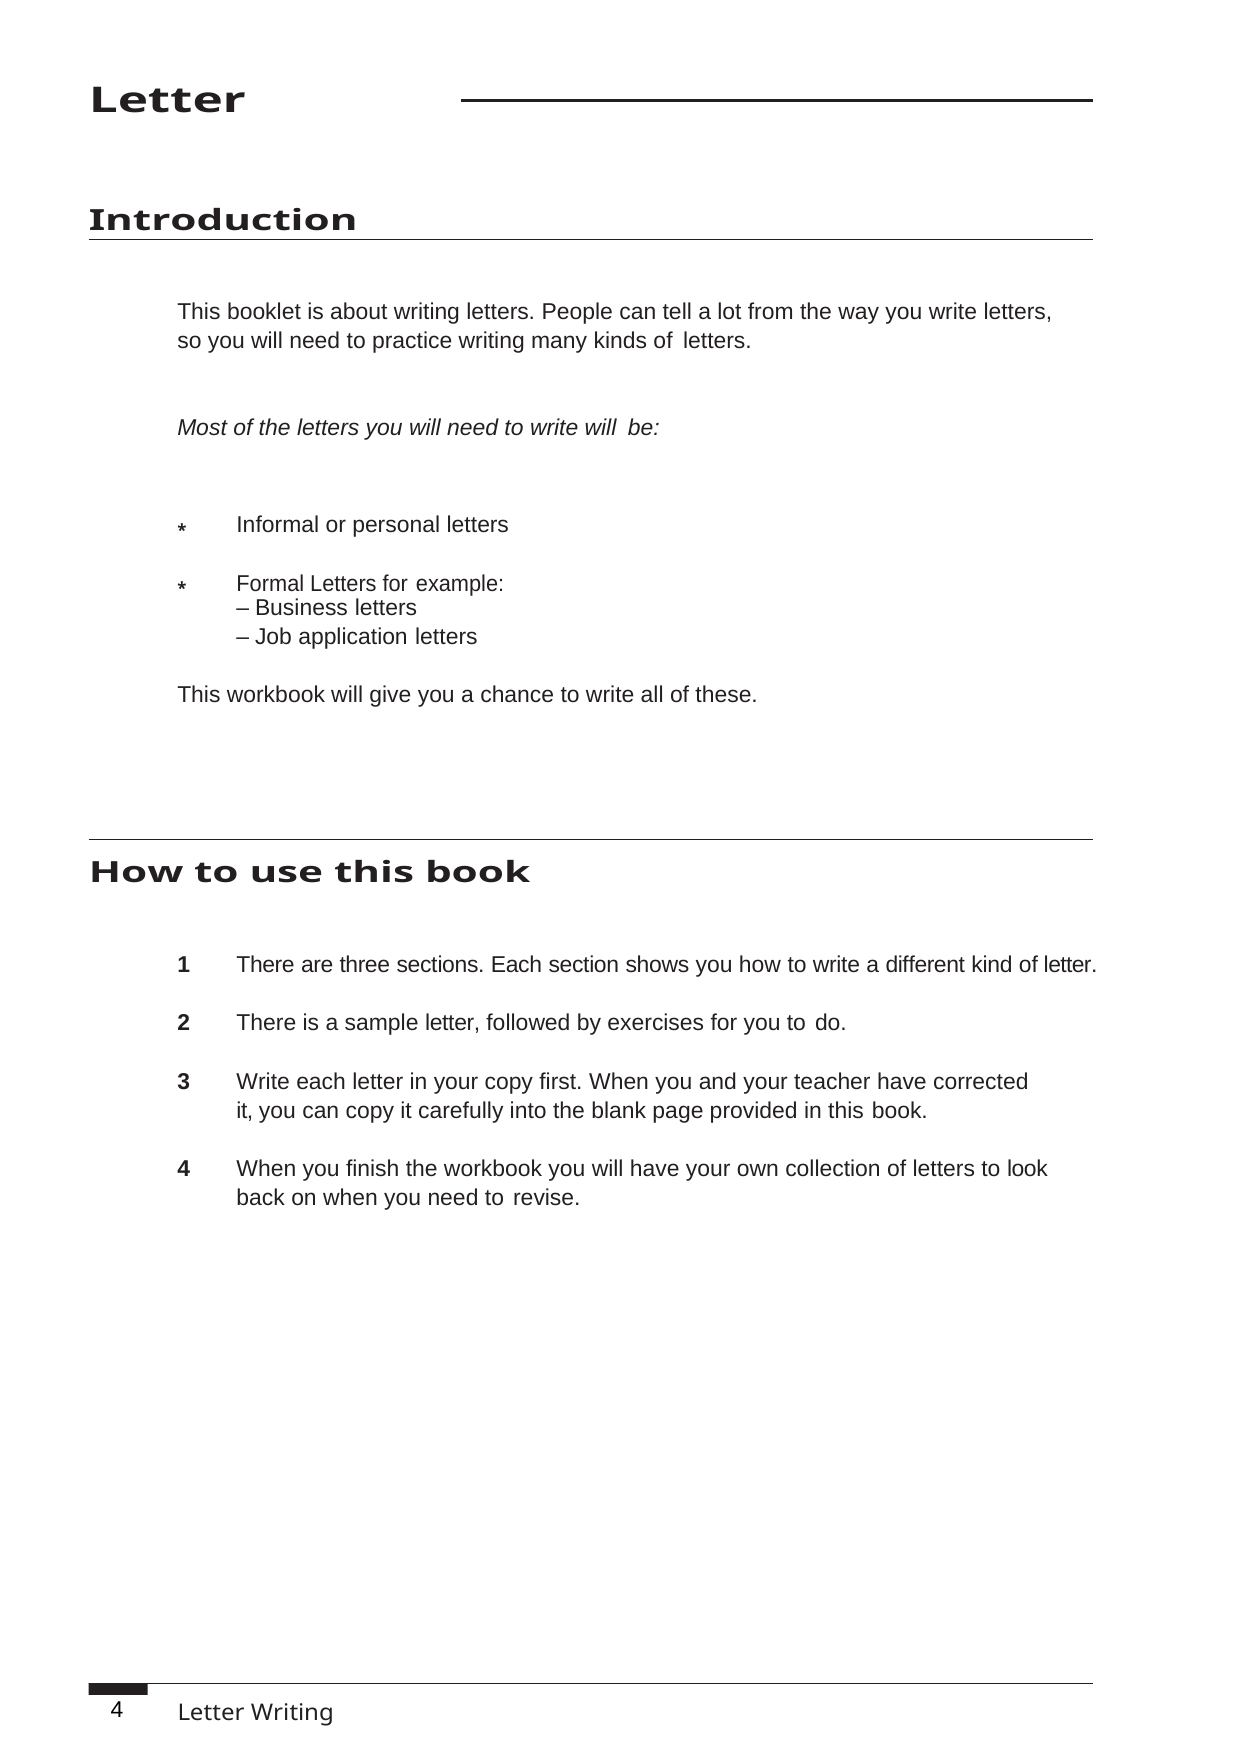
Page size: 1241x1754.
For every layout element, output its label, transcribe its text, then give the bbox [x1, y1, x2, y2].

text Introduction [88, 199, 1163, 239]
text Most of the letters you will need to write will be: [177, 414, 1163, 440]
list When you finish the workbook you will have your own collection of letters to look back on when you need to revise. [177, 1154, 1049, 1210]
list Job application letters [236, 623, 1163, 649]
list There are three sections. Each section shows you how to write a different kind of letter. [177, 951, 1163, 977]
text This workbook will give you a chance to write all of these. [177, 681, 1163, 708]
list Write each letter in your copy first. When you and your teacher have corrected it, you can copy it carefully into the blank page provided in this book. [177, 1068, 1038, 1123]
list There is a sample letter, followed by exercises for you to do. [177, 1009, 1163, 1036]
text This booklet is about writing letters. People can tell a lot from the way you write letters, so you will need to practice writing many kinds of letters. [177, 298, 1054, 353]
list Business letters [236, 597, 1163, 620]
subtitle How to use this book [88, 801, 1163, 891]
list Informal or personal letters [177, 502, 1163, 541]
list Formal Letters for example: [177, 567, 1163, 597]
